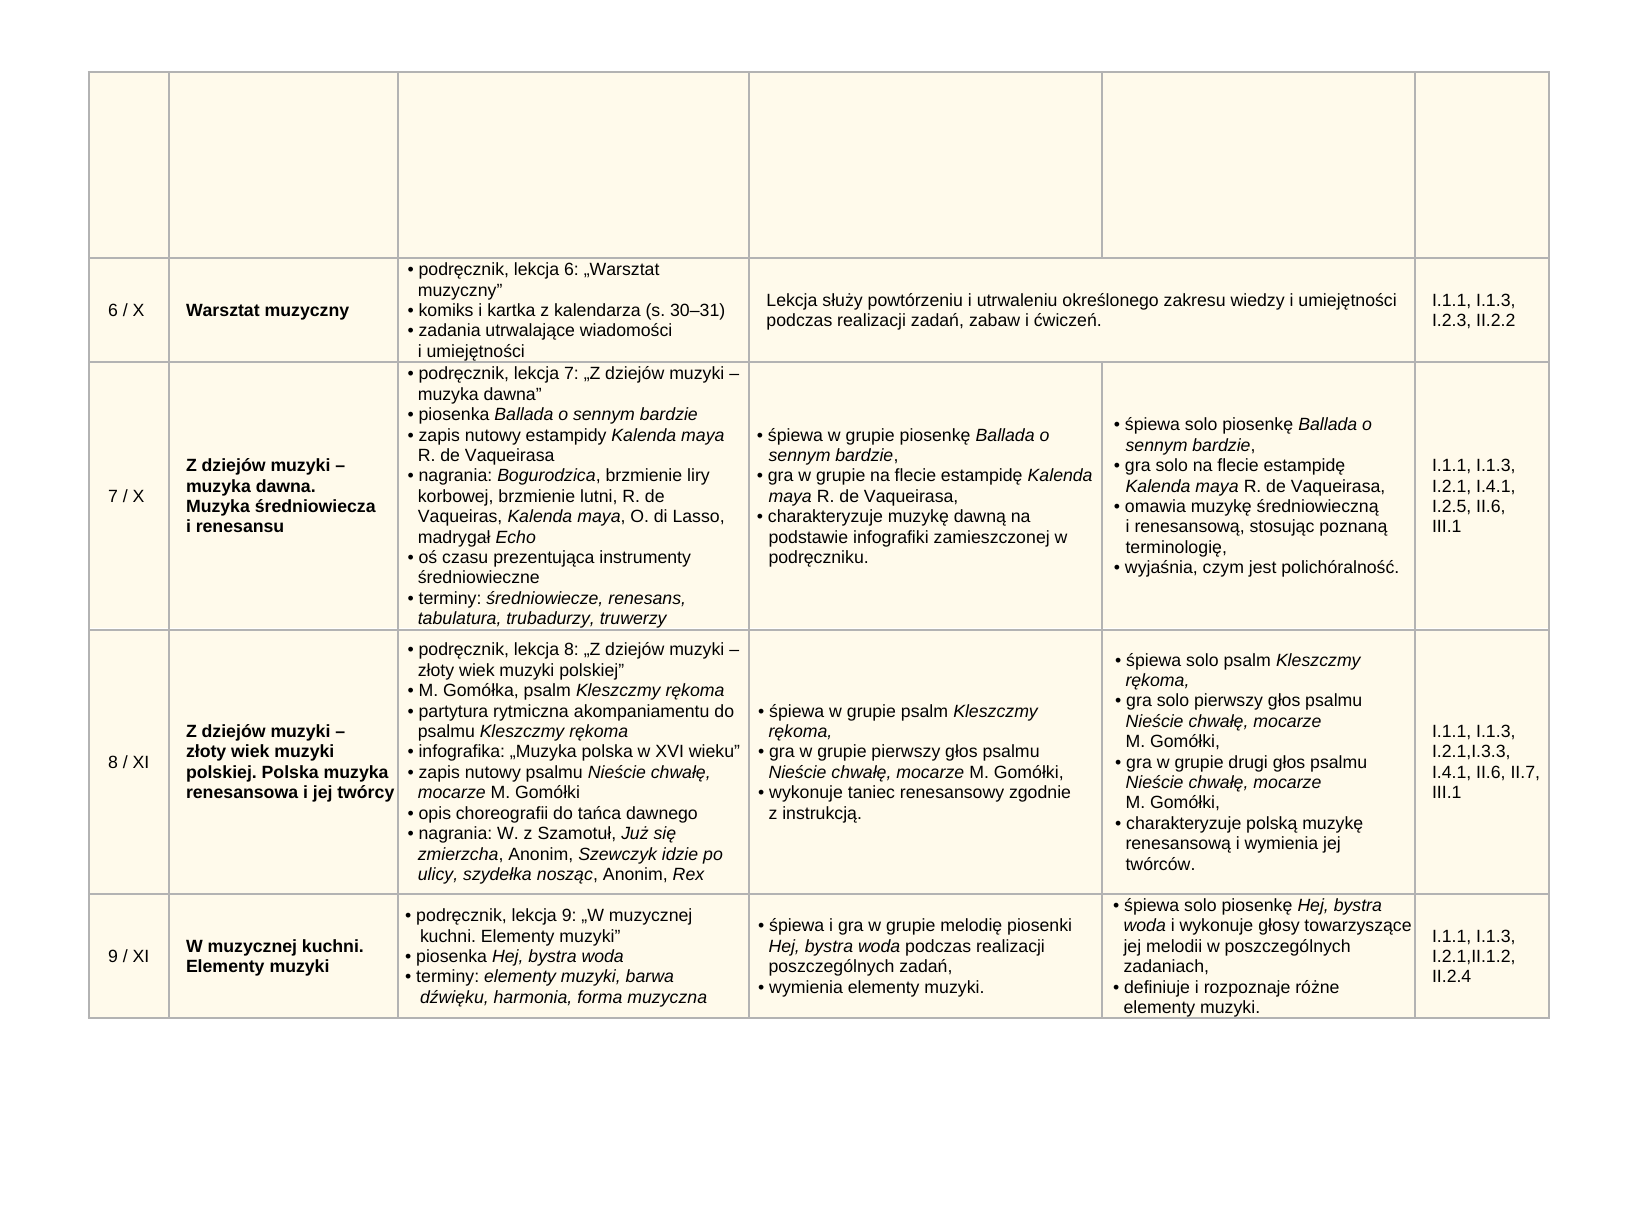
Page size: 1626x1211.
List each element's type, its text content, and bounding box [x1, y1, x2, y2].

table_cell • podręcznik, lekcja 7: „Z dziejów muzyki – muzyka dawna” • piosenka Ballada o sennym bardzie • zapis nutowy estampidy Kalenda maya R. de Vaqueirasa • nagrania: Bogurodzica, brzmienie liry korbowej, brzmienie lutni, R. de Vaqueiras, Kalenda maya, O. di Lasso, madrygał Echo • oś czasu prezentująca instrumenty średniowieczne • terminy: średniowiecze, renesans, tabulatura, trubadurzy, truwerzy [399, 363, 748, 628]
table_cell • śpiewa i gra w grupie melodię piosenki Hej, bystra woda podczas realizacji poszczególnych zadań, • wymienia elementy muzyki. [750, 895, 1101, 1017]
table_cell 6 / X [90, 259, 168, 361]
table_cell • śpiewa solo piosenkę Ballada o sennym bardzie, • gra solo na flecie estampidę Kalenda maya R. de Vaqueirasa, • omawia muzykę średniowieczną i renesansową, stosując poznaną terminologię, • wyjaśnia, czym jest polichóralność. [1103, 363, 1414, 628]
table_cell I.1.1, I.1.3, I.2.3, II.2.2 [1416, 259, 1548, 361]
table_cell • śpiewa w grupie psalm Kleszczmy rękoma, • gra w grupie pierwszy głos psalmu Nieście chwałę, mocarze M. Gomółki, • wykonuje taniec renesansowy zgodnie z instrukcją. [750, 631, 1101, 893]
table_cell 8 / XI [90, 631, 168, 893]
table_cell • podręcznik, lekcja 8: „Z dziejów muzyki – złoty wiek muzyki polskiej” • M. Gomółka, psalm Kleszczmy rękoma • partytura rytmiczna akompaniamentu do psalmu Kleszczmy rękoma • infografika: „Muzyka polska w XVI wieku” • zapis nutowy psalmu Nieście chwałę, mocarze M. Gomółki • opis choreografii do tańca dawnego • nagrania: W. z Szamotuł, Już się zmierzcha, Anonim, Szewczyk idzie po ulicy, szydełka nosząc, Anonim, Rex [399, 631, 748, 893]
table_cell I.1.1, I.1.3, I.2.1,II.1.2, II.2.4 [1416, 895, 1548, 1017]
table_cell • śpiewa solo piosenkę Hej, bystra woda i wykonuje głosy towarzyszące jej melodii w poszczególnych zadaniach, • definiuje i rozpoznaje różne elementy muzyki. [1103, 895, 1414, 1017]
table_cell Z dziejów muzyki – muzyka dawna. Muzyka średniowiecza i renesansu [170, 363, 397, 628]
table_cell Lekcja służy powtórzeniu i utrwaleniu określonego zakresu wiedzy i umiejętności podczas realizacji zadań, zabaw i ćwiczeń. [750, 259, 1414, 361]
table_cell I.1.1, I.1.3, I.2.1,I.3.3, I.4.1, II.6, II.7, III.1 [1416, 631, 1548, 893]
table_cell • śpiewa w grupie piosenkę Ballada o sennym bardzie, • gra w grupie na flecie estampidę Kalenda maya R. de Vaqueirasa, • charakteryzuje muzykę dawną na podstawie infografiki zamieszczonej w podręczniku. [750, 363, 1101, 628]
table_cell Warsztat muzyczny [170, 259, 397, 361]
table_cell 9 / XI [90, 895, 168, 1017]
table_cell • śpiewa solo psalm Kleszczmy rękoma, • gra solo pierwszy głos psalmu Nieście chwałę, mocarze M. Gomółki, • gra w grupie drugi głos psalmu Nieście chwałę, mocarze M. Gomółki, • charakteryzuje polską muzykę renesansową i wymienia jej twórców. [1103, 631, 1414, 893]
table_cell • podręcznik, lekcja 6: „Warsztat muzyczny” • komiks i kartka z kalendarza (s. 30–31) • zadania utrwalające wiadomości i umiejętności [399, 259, 748, 361]
table_cell W muzycznej kuchni. Elementy muzyki [170, 895, 397, 1017]
table_cell • podręcznik, lekcja 9: „W muzycznej kuchni. Elementy muzyki” • piosenka Hej, bystra woda • terminy: elementy muzyki, barwa dźwięku, harmonia, forma muzyczna [399, 895, 748, 1017]
table_cell I.1.1, I.1.3, I.2.1, I.4.1, I.2.5, II.6, III.1 [1416, 363, 1548, 628]
table_cell 7 / X [90, 363, 168, 628]
table_cell Z dziejów muzyki – złoty wiek muzyki polskiej. Polska muzyka renesansowa i jej twórcy [170, 631, 397, 893]
